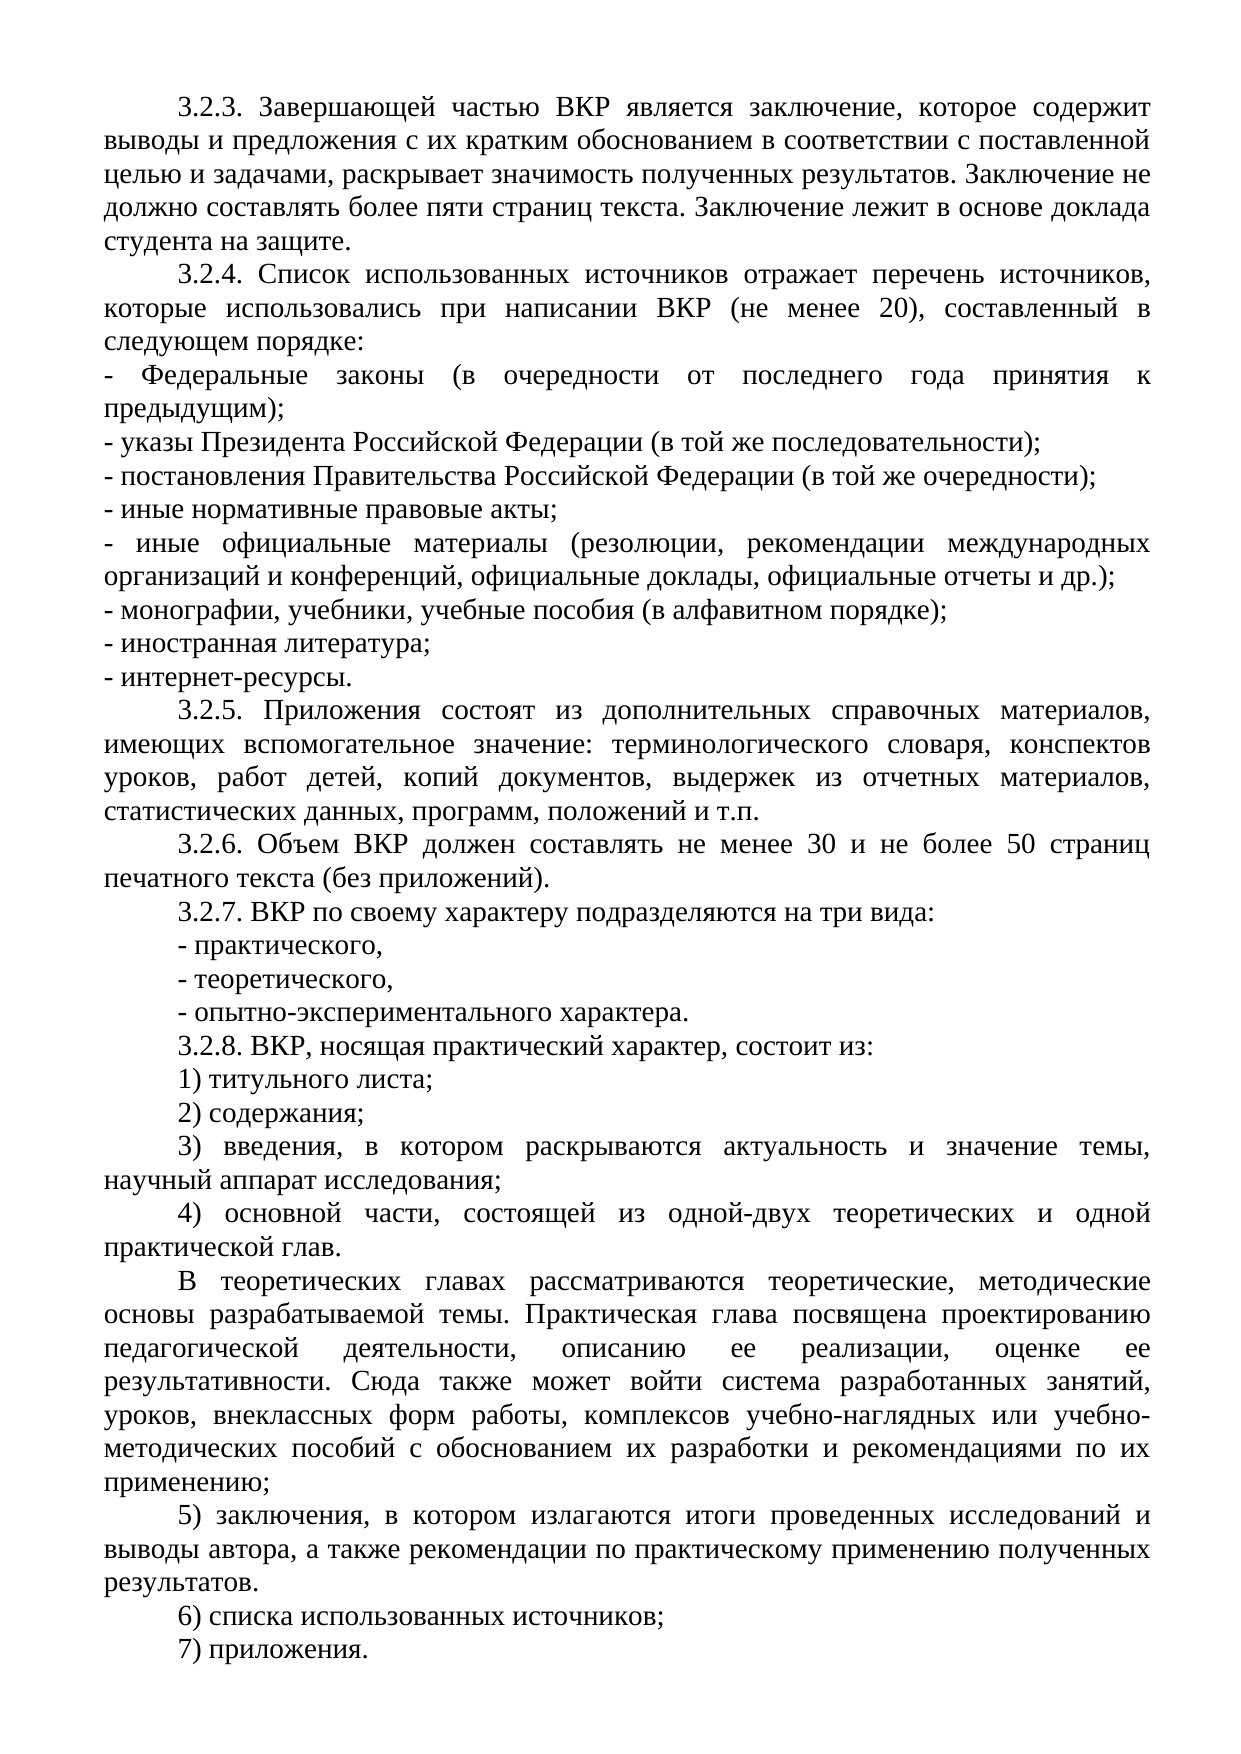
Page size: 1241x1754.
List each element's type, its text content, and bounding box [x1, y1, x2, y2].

text - практического, [103, 927, 1152, 961]
text 3.2.4. Список использованных источников отражает перечень источников, которые использовались при написании ВКР (не менее 20), составленный в следующем порядке: [103, 256, 1152, 357]
text - иные нормативные правовые акты; [103, 491, 1152, 525]
text 3.2.6. Объем ВКР должен составлять не менее 30 и не более 50 страниц печатного текста (без приложений). [103, 827, 1152, 894]
text 3.2.3. Завершающей частью ВКР является заключение, которое содержит выводы и предложения с их кратким обоснованием в соответствии с поставленной целью и задачами, раскрывает значимость полученных результатов. Заключение не должно составлять более пяти страниц текста. Заключение лежит в основе доклада студента на защите. [103, 89, 1152, 256]
text В теоретических главах рассматриваются теоретические, методические основы разрабатываемой темы. Практическая глава посвящена проектированию педагогической деятельности, описанию ее реализации, оценке ее результативности. Сюда также может войти система разработанных занятий, уроков, внеклассных форм работы, комплексов учебно-наглядных или учебно-методических пособий с обоснованием их разработки и рекомендациями по их применению; [103, 1263, 1152, 1497]
text - иные официальные материалы (резолюции, рекомендации международных организаций и конференций, официальные доклады, официальные отчеты и др.); [103, 525, 1152, 592]
text 6) списка использованных источников; [103, 1598, 1152, 1632]
text 2) содержания; [103, 1095, 1152, 1128]
text 3.2.7. ВКР по своему характеру подразделяются на три вида: [103, 894, 1152, 927]
text 3.2.5. Приложения состоят из дополнительных справочных материалов, имеющих вспомогательное значение: терминологического словаря, конспектов уроков, работ детей, копий документов, выдержек из отчетных материалов, статистических данных, программ, положений и т.п. [103, 692, 1152, 827]
text - теоретического, [103, 961, 1152, 994]
text 3) введения, в котором раскрываются актуальность и значение темы, научный аппарат исследования; [103, 1128, 1152, 1196]
text - интернет-ресурсы. [103, 659, 1152, 692]
text - опытно-экспериментального характера. [103, 994, 1152, 1028]
text - иностранная литература; [103, 625, 1152, 659]
text 1) титульного листа; [103, 1061, 1152, 1095]
text 7) приложения. [103, 1632, 1152, 1665]
text - Федеральные законы (в очередности от последнего года принятия к предыдущим); [103, 357, 1152, 424]
text - указы Президента Российской Федерации (в той же последовательности); [103, 424, 1152, 458]
text - постановления Правительства Российской Федерации (в той же очередности); [103, 458, 1152, 491]
text - монографии, учебники, учебные пособия (в алфавитном порядке); [103, 592, 1152, 625]
text 4) основной части, состоящей из одной-двух теоретических и одной практической глав. [103, 1196, 1152, 1263]
text 3.2.8. ВКР, носящая практический характер, состоит из: [103, 1028, 1152, 1061]
text 5) заключения, в котором излагаются итоги проведенных исследований и выводы автора, а также рекомендации по практическому применению полученных результатов. [103, 1497, 1152, 1598]
